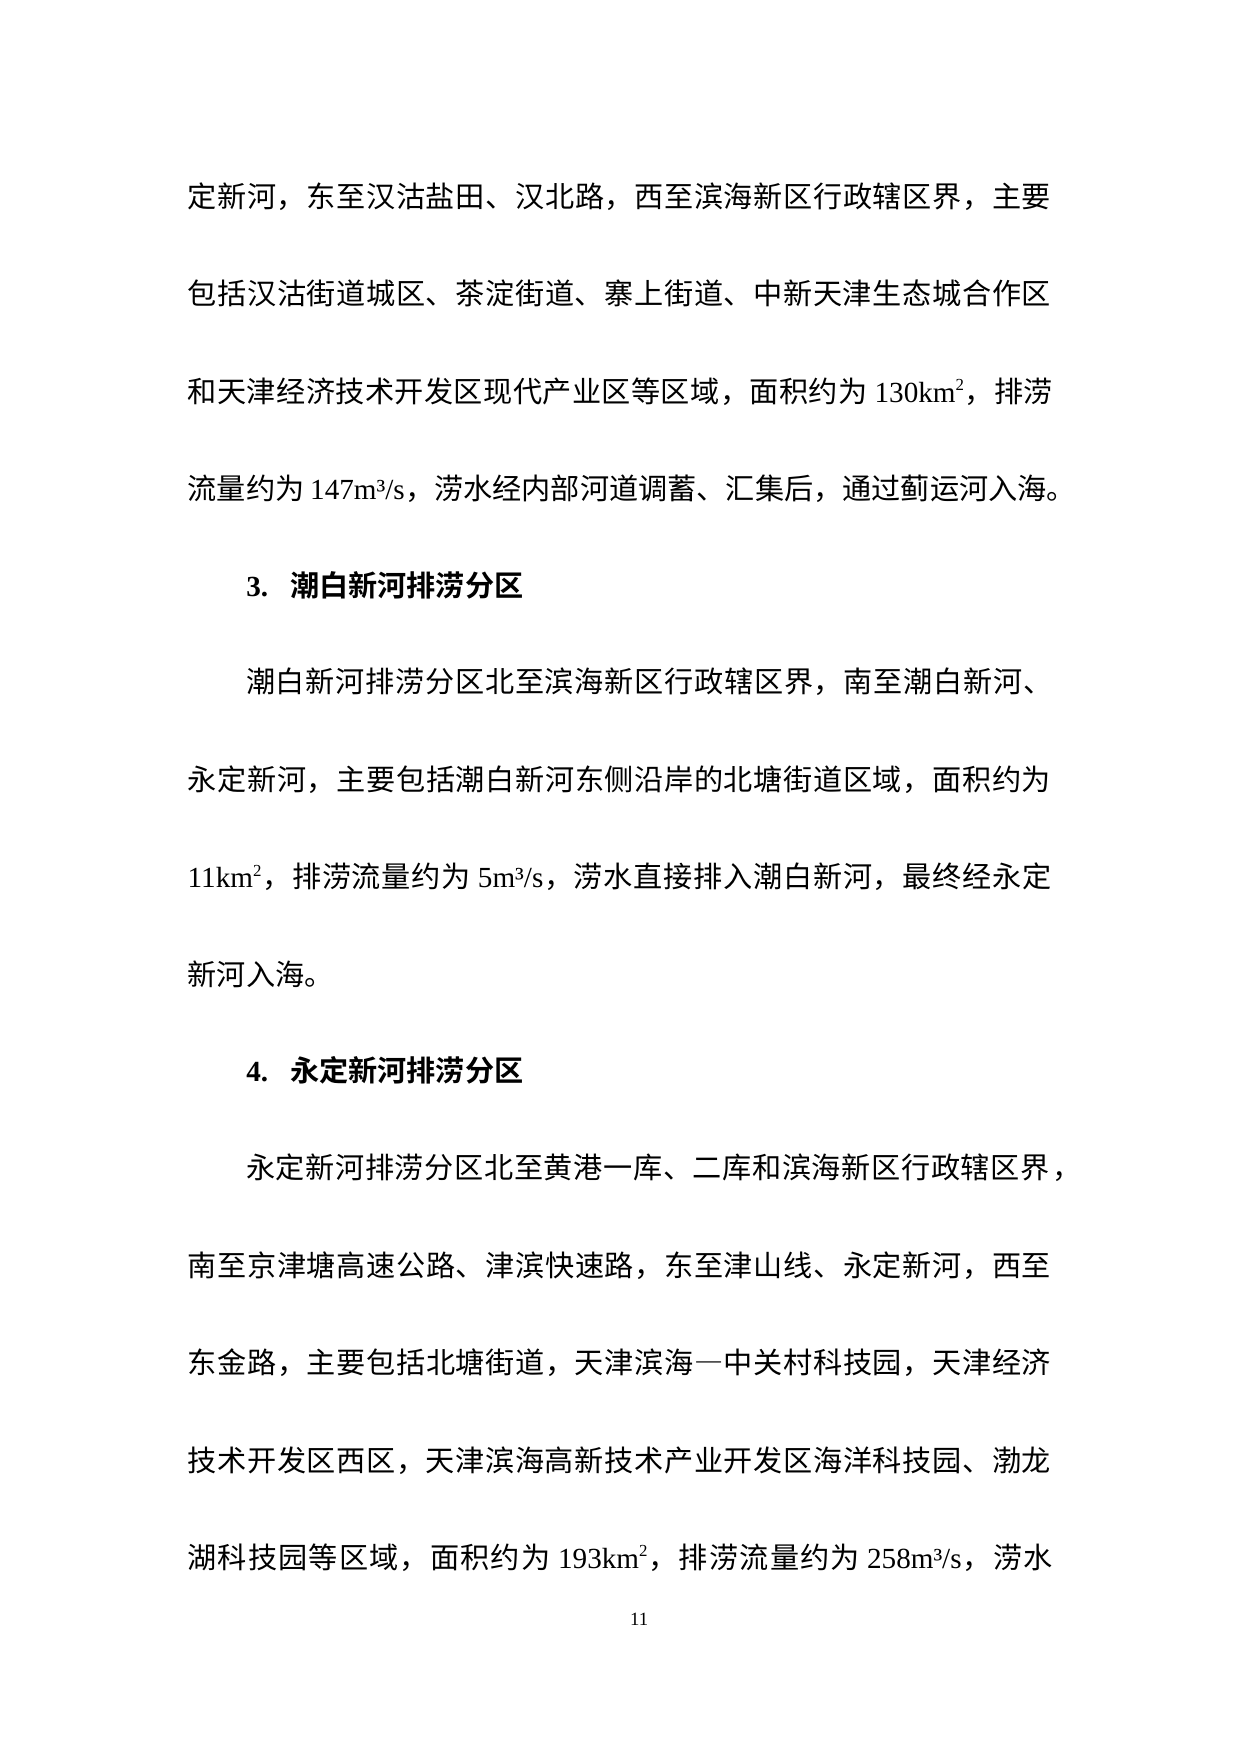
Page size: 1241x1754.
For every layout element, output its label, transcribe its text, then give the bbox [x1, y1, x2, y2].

title 永定新河排涝分区 [246, 1037, 1053, 1102]
title 潮白新河排涝分区 [246, 551, 1053, 616]
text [187, 162, 1053, 519]
text 潮白新河排涝分区北至滨海新区行政辖区界，南至潮白新河、永定新河，主要包括潮白新河东侧沿岸的北塘街道区域，面积约为11km2，排涝流量约为5m³/s，涝水直接排入潮白新河，最终经永定新河入海。 [187, 648, 1053, 1005]
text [187, 1133, 1053, 1588]
